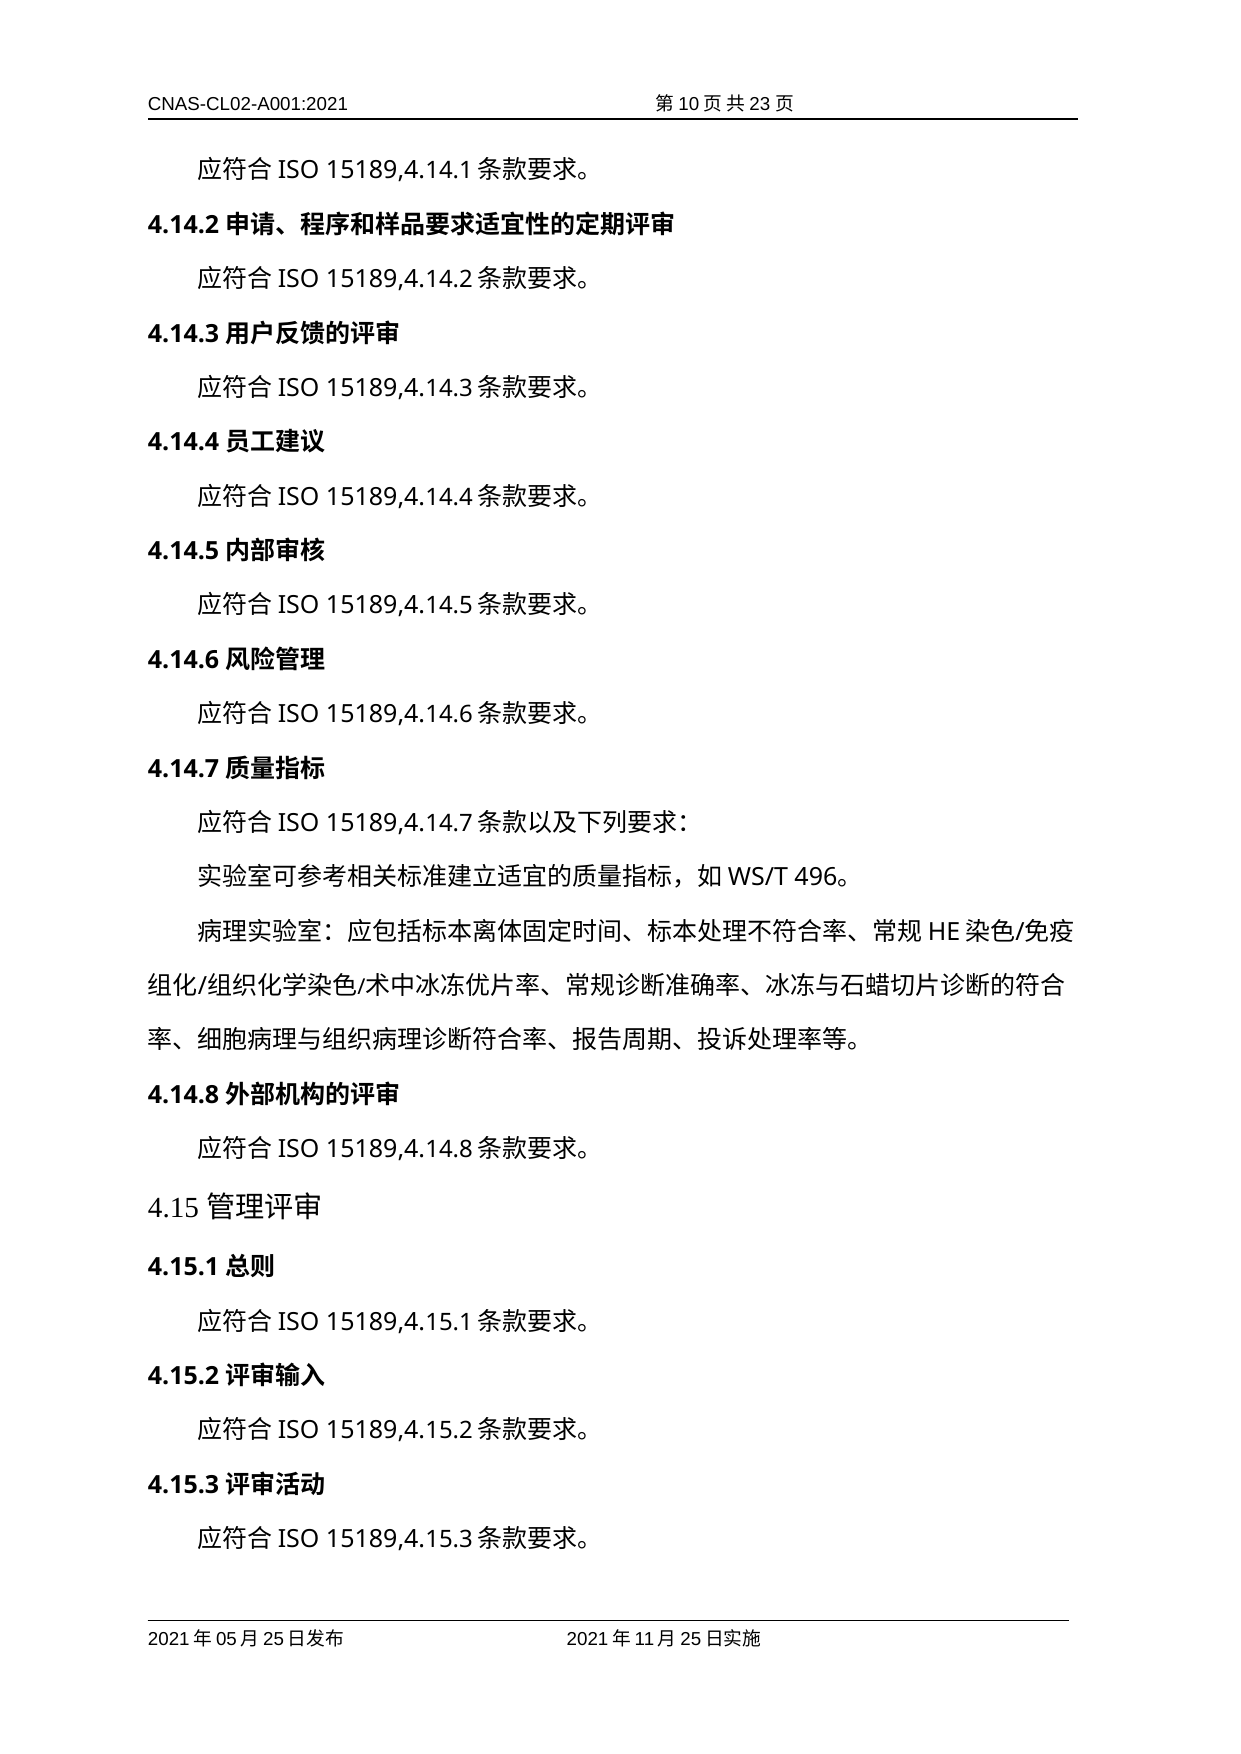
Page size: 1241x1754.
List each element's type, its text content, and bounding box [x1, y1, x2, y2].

text 4.15.1 总则 [148, 1247, 1078, 1283]
text 应符合ISO 15189,4.15.1条款要求。 [148, 1301, 1078, 1337]
text 4.14.5 内部审核 [148, 531, 1078, 567]
text 4.15.2 评审输入 [148, 1355, 1078, 1392]
text 应符合ISO 15189,4.14.1条款要求。 [148, 150, 1078, 186]
text 应符合ISO 15189,4.14.2条款要求。 [148, 259, 1078, 295]
text 应符合ISO 15189,4.15.2条款要求。 [148, 1410, 1078, 1446]
text 应符合ISO 15189,4.14.8条款要求。 [148, 1129, 1078, 1165]
text 应符合ISO 15189,4.14.6条款要求。 [148, 694, 1078, 730]
text 质量指标 [148, 748, 1078, 784]
text 4.15.3 评审活动 [148, 1464, 1078, 1500]
text 应符合ISO 15189,4.14.3条款要求。 [148, 367, 1078, 404]
text 应符合ISO 15189,4.14.5条款要求。 [148, 585, 1078, 621]
text 应符合ISO 15189,4.14.4条款要求。 [148, 476, 1078, 512]
text 病理实验室：应包括标本离体固定时间、标本处理不符合率、常规HE染色/免疫组化/组织化学染色/术中冰冻优片率、常规诊断准确率、冰冻与石蜡切片诊断的符合率、细胞病理与组织病理诊断符合率、报告周期、投诉处理率等。 [148, 911, 1078, 1056]
text 应符合ISO 15189,4.15.3条款要求。 [148, 1518, 1078, 1555]
text 应符合ISO 15189,4.14.7条款以及下列要求： [148, 802, 1078, 839]
text 4.14.2 申请、程序和样品要求适宜性的定期评审 [148, 204, 1078, 241]
text 4.14.8 外部机构的评审 [148, 1074, 1078, 1111]
text 实验室可参考相关标准建立适宜的质量指标，如WS/T 496。 [148, 857, 1078, 893]
text 4.14.4 员工建议 [148, 422, 1078, 458]
text 4.14.6 风险管理 [148, 639, 1078, 676]
text 4.14.3 用户反馈的评审 [148, 313, 1078, 349]
subtitle 4.15 管理评审 [148, 1183, 1078, 1225]
